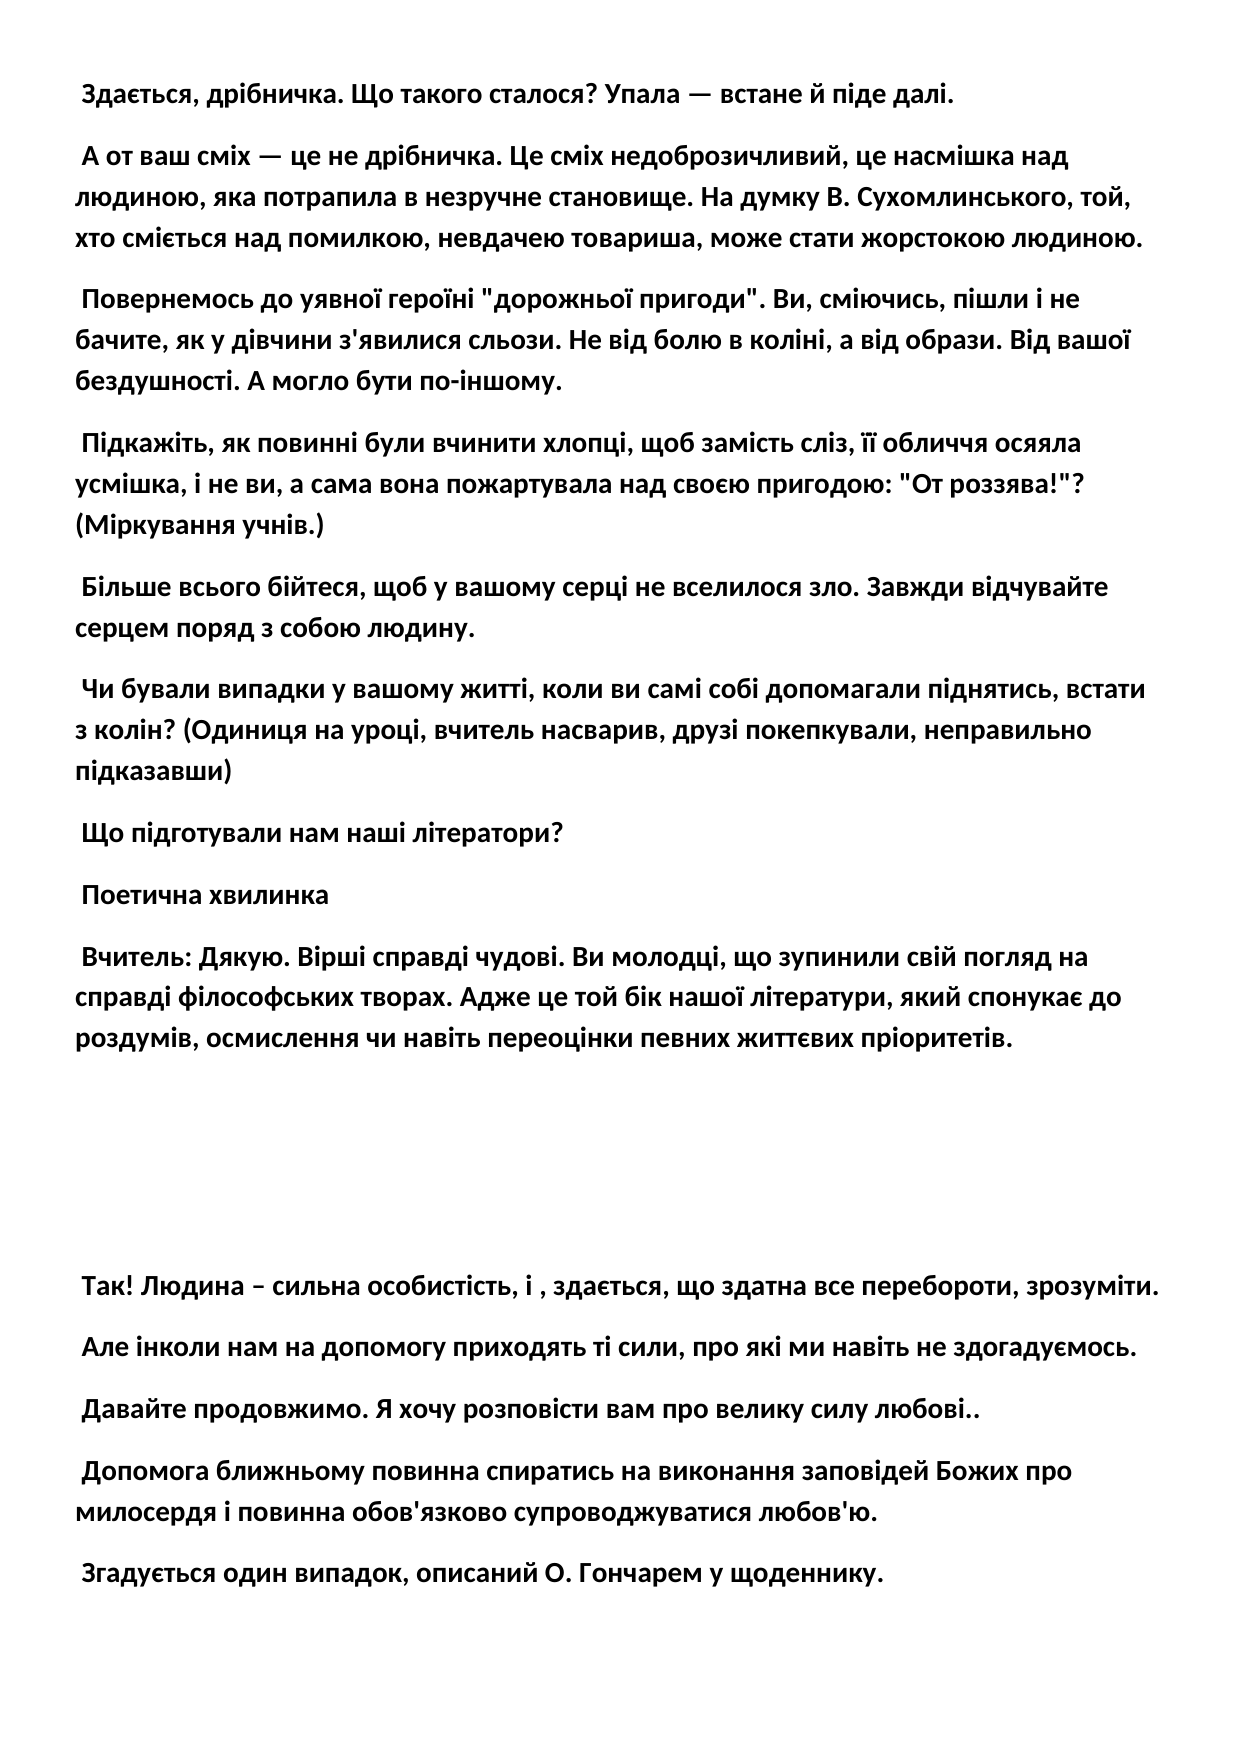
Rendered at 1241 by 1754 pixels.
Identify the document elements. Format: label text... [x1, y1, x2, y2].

text Чи бували випадки у вашому житті, коли ви самі собі допомагали піднятись, встати з колін? (Одиниця на уроці, вчитель насварив, друзі покепкували, неправильно підказавши) [75, 670, 1165, 788]
text Підкажіть, як повинні були вчинити хлопці, щоб замість сліз, її обличчя осяяла усмішка, i не ви, а сама вона пожартувала над своєю пригодою: "От роззява!"? (Міркування учнів.) [75, 424, 1165, 542]
text Згадується один випадок, описаний О. Гончарем у щоденнику. [75, 1554, 1165, 1590]
text А от ваш смix — це не дрібничка. Це смix недоброзичливий, це насмішка над людиною, яка потрапила в незручне становище. На думку В. Сухомлинського, той, хто сміється над помилкою, невдачею товариша, може стати жорстокою людиною. [75, 137, 1165, 254]
text Здається, дрібничка. Що такого сталося? Упала — встане й піде далі. [75, 75, 1165, 111]
text Більше всього бійтеся, щоб у вашому cepцi не вселилося зло. Завжди відчувайте серцем поряд з собою людину. [75, 568, 1165, 644]
text Поетична хвилинка [75, 876, 1165, 911]
text Давайте продовжимо. Я хочу розповісти вам про велику силу любові.. [75, 1390, 1165, 1426]
text Але інколи нам на допомогу приходять ті сили, про які ми навіть не здогадуємось. [75, 1328, 1165, 1364]
text Що підготували нам наші літератори? [75, 814, 1165, 850]
text Допомога ближньому повинна спиратись на виконання заповідей Божих про милосердя і повинна обов'язково супроводжуватися любов'ю. [75, 1452, 1165, 1528]
text Вчитель: Дякую. Вірші справді чудові. Ви молодці, що зупинили свій погляд на справді філософських творах. Адже це той бік нашої літератури, який спонукає до роздумів, осмислення чи навіть переоцінки певних життєвих пріоритетів. [75, 938, 1165, 1055]
text Так! Людина – сильна особистість, і , здається, що здатна все перебороти, зрозуміти. [75, 1267, 1165, 1302]
text Повернемось до уявної гepoїні "дорожньої пригоди". Ви, сміючись, пішли i не бачите, як у дівчини з'явилися сльози. Не від болю в коліні, а від образи. Від вашої бездушності. А могло бути по-іншому. [75, 280, 1165, 398]
